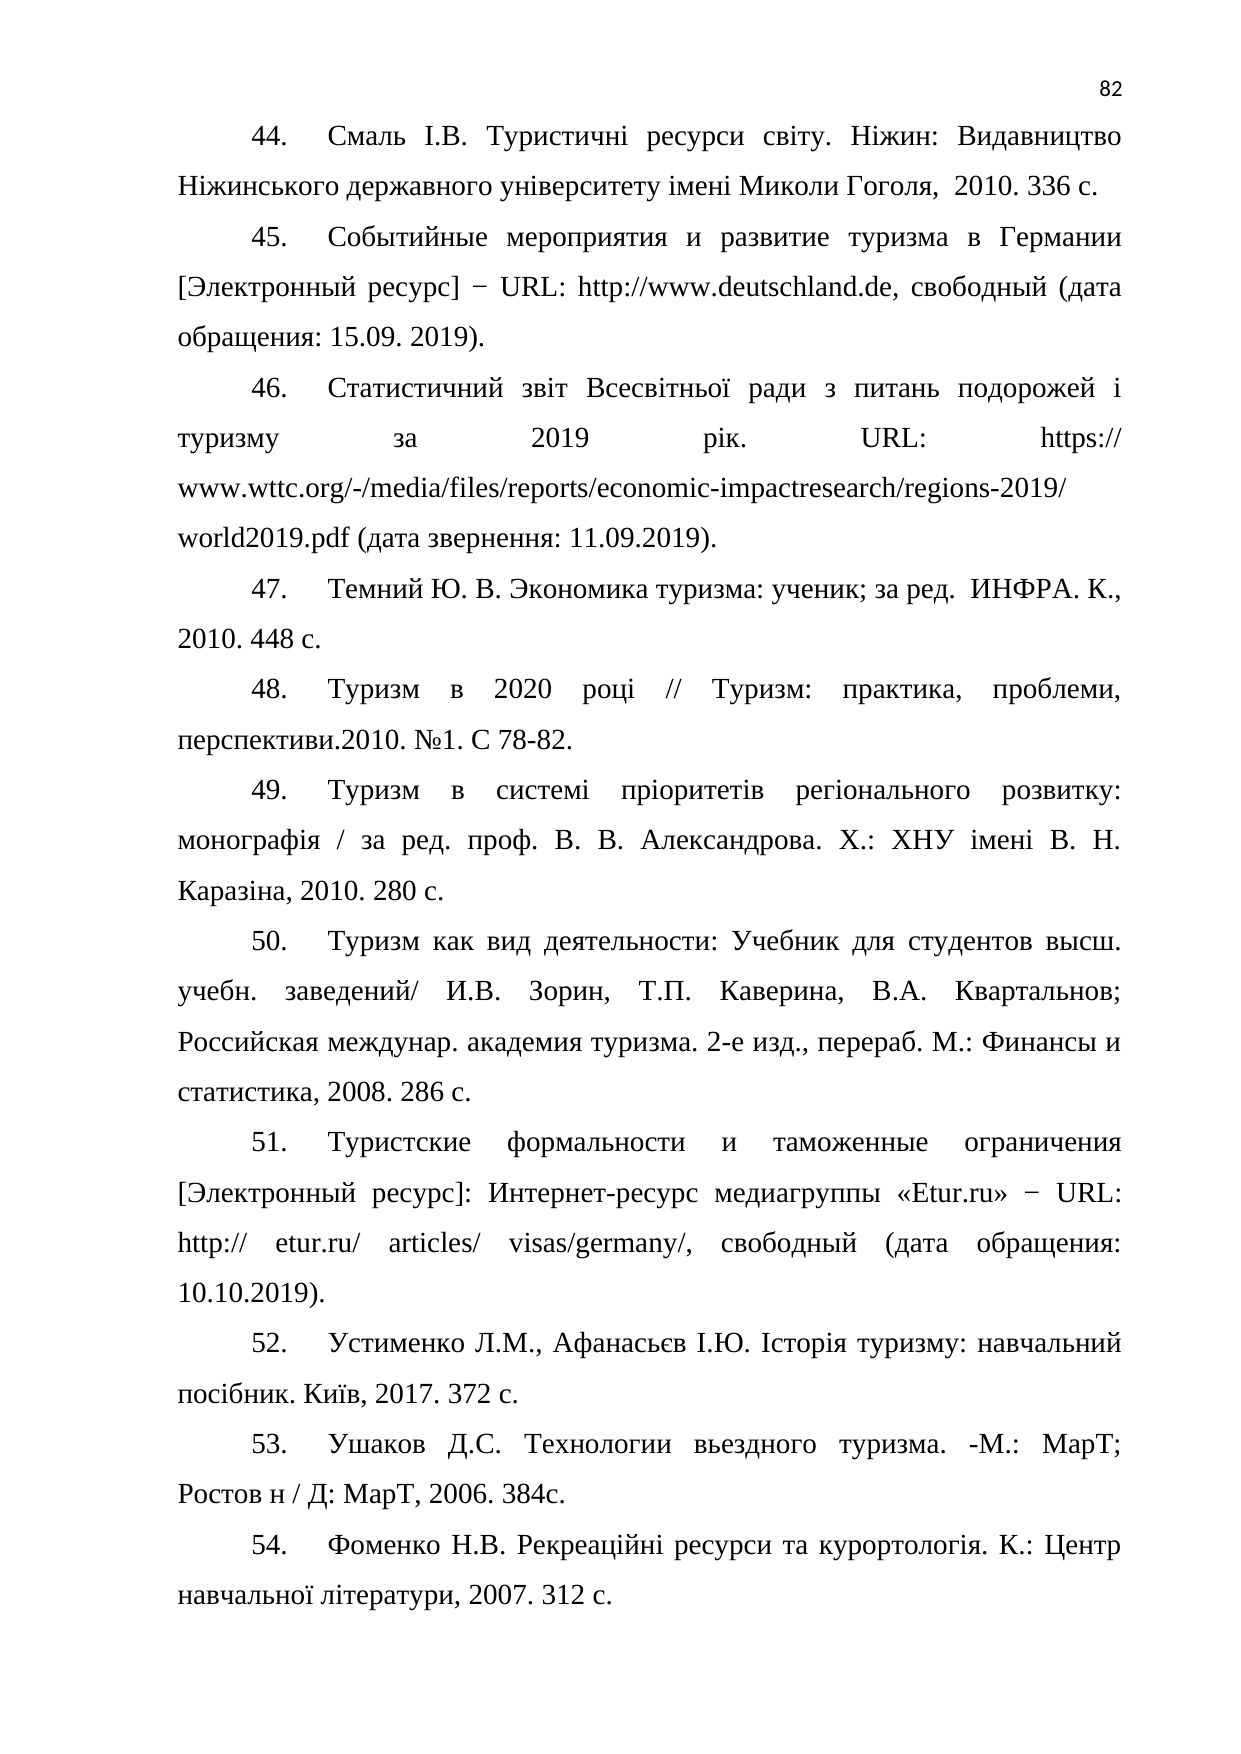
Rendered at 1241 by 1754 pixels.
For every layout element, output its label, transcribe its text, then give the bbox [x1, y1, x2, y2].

list Устименко Л.М., Афанасьєв І.Ю. Історія туризму: навчальний посібник. Київ, 2017. 372 с. [177, 1326, 1122, 1409]
list Статистичний звіт Всесвітньої ради з питань подорожей і туризму за 2019 рік. URL: https:// www.wttc.org/-/media/files/reports/economic-impactresearch/regions-2019/world2019.pdf (дата звернення: 11.09.2019). [177, 370, 1122, 554]
list Фоменко Н.В. Рекреаційні ресурси та курортологія. К.: Центр навчальної літератури, 2007. 312 с. [177, 1527, 1122, 1611]
list Туризм в 2020 році // Туризм: практика, проблеми, перспективи.2010. №1. С 78-82. [177, 672, 1122, 755]
list Событийные мероприятия и развитие туризма в Германии [Электронный ресурс] − URL: http://www.deutschland.de, свободный (дата обращения: 15.09. 2019). [177, 219, 1122, 353]
list Туристские формальности и таможенные ограничения [Электронный ресурс]: Интернет-ресурс медиагруппы «Etur.ru» − URL: http:// etur.ru/ articles/ visas/germany/, свободный (дата обращения: 10.10.2019). [177, 1124, 1122, 1309]
list Смаль І.В. Туристичні ресурси світу. Ніжин: Видавництво Ніжинського державного університету імені Миколи Гоголя, 2010. 336 с. [177, 118, 1122, 202]
list Туризм как вид деятельности: Учебник для студентов высш. учебн. заведений/ И.В. Зорин, Т.П. Каверина, В.А. Квартальнов; Российская междунар. академия туризма. 2-е изд., перераб. М.: Финансы и статистика, 2008. 286 с. [177, 923, 1122, 1108]
list Туризм в системі пріоритетів регіонального розвитку: монографія / за ред. проф. В. В. Александрова. Х.: ХНУ імені В. Н. Каразіна, 2010. 280 с. [177, 772, 1122, 906]
list Темний Ю. В. Экономика туризма: ученик; за ред. ИНФРА. К., 2010. 448 с. [177, 571, 1122, 655]
list Ушаков Д.С. Технологии вьездного туризма. -М.: МарТ; Ростов н / Д: МарТ, 2006. 384с. [177, 1426, 1122, 1510]
